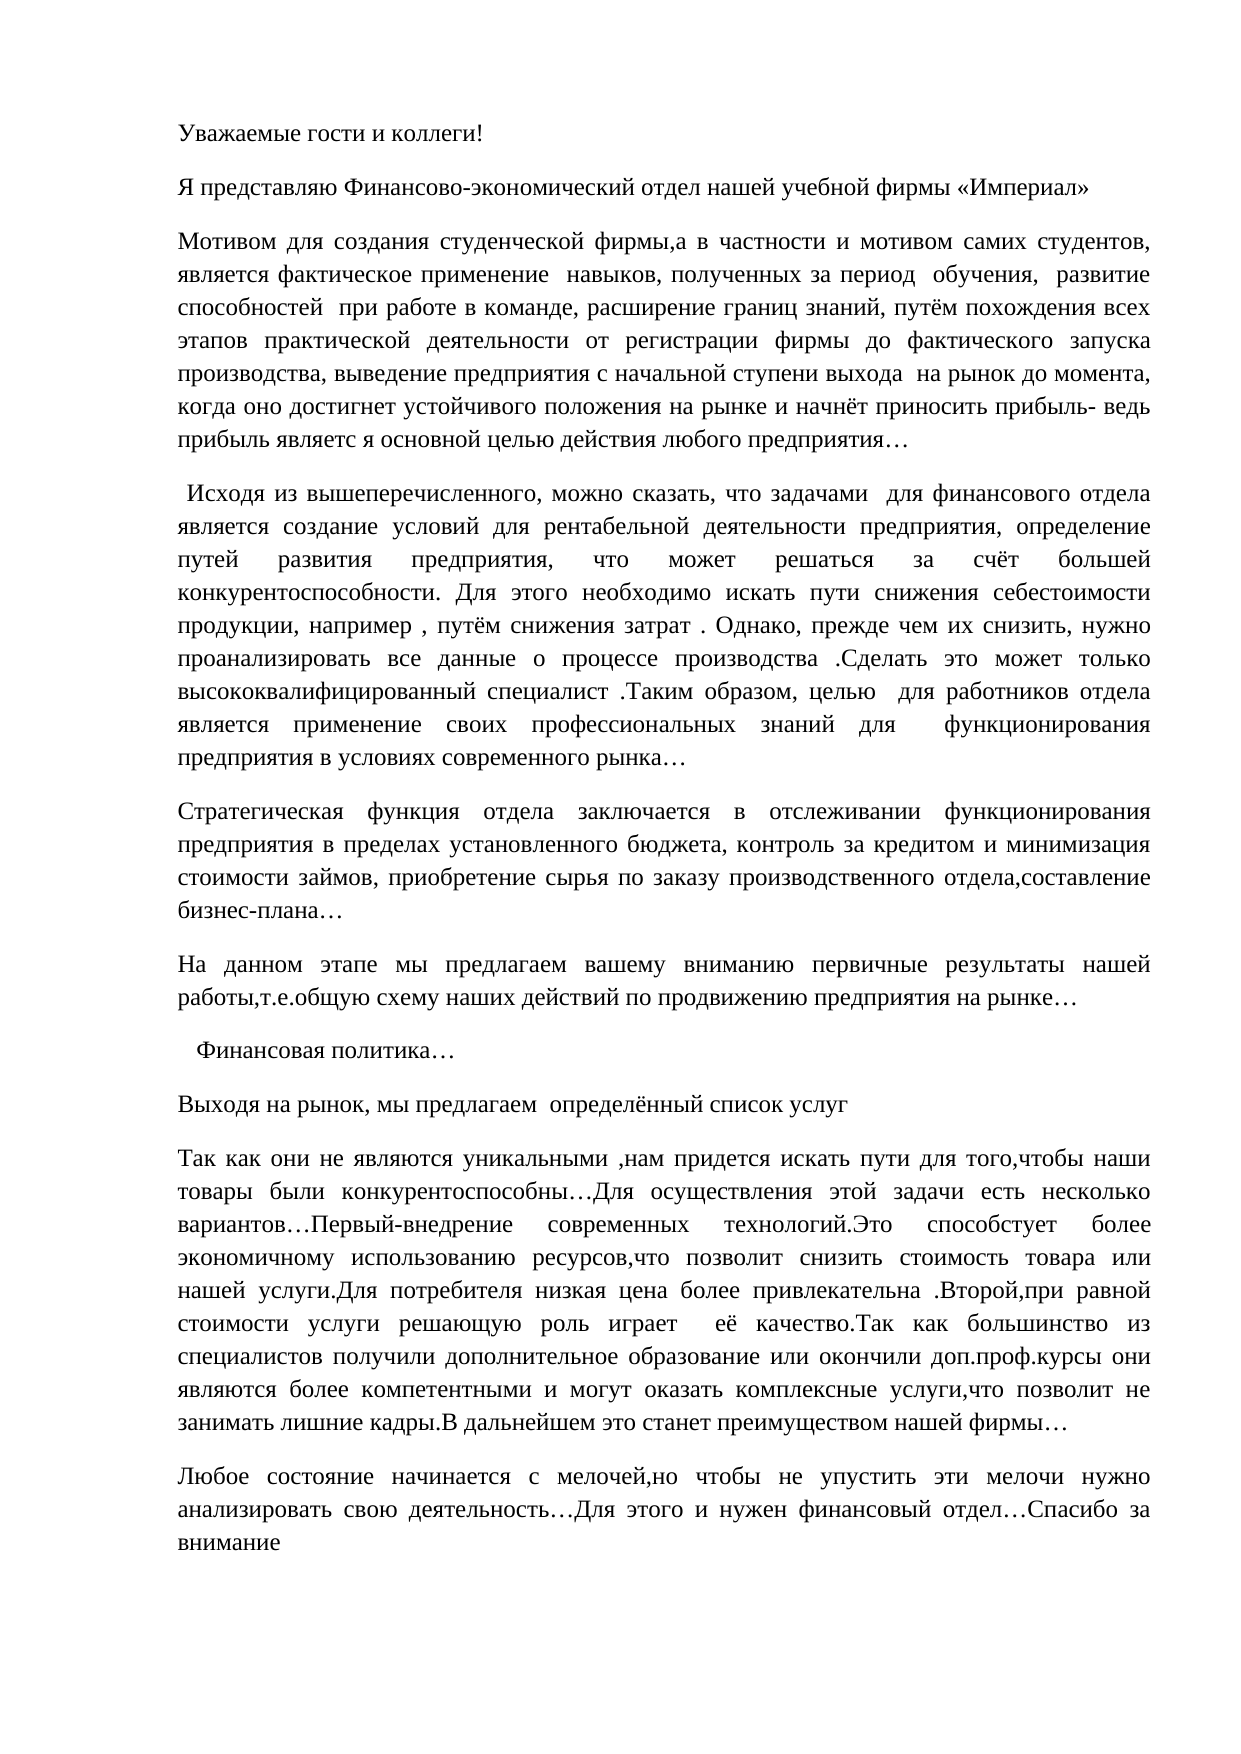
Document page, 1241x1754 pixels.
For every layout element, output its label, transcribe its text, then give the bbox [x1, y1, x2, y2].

text Любое состояние начинается с мелочей,но чтобы не упустить эти мелочи нужно анализировать свою деятельность…Для этого и нужен финансовый отдел…Спасибо за внимание [177, 1461, 1152, 1556]
text Исходя из вышеперечисленного, можно сказать, что задачами для финансового отдела является создание условий для рентабельной деятельности предприятия, определение путей развития предприятия, что может решаться за счёт большей конкурентоспособности. Для этого необходимо искать пути снижения себестоимости продукции, например , путём снижения затрат . Однако, прежде чем их снизить, нужно проанализировать все данные о процессе производства .Сделать это может только высококвалифицированный специалист .Таким образом, целью для работников отдела является применение своих профессиональных знаний для функционирования предприятия в условиях современного рынка… [177, 478, 1152, 771]
text Уважаемые гости и коллеги! [177, 118, 1152, 147]
text Стратегическая функция отдела заключается в отслеживании функционирования предприятия в пределах установленного бюджета, контроль за кредитом и минимизация стоимости займов, приобретение сырья по заказу производственного отдела,составление бизнес-плана… [177, 796, 1152, 924]
text Финансовая политика… [177, 1036, 1152, 1064]
text Так как они не являются уникальными ,нам придется искать пути для того,чтобы наши товары были конкурентоспособны…Для осуществления этой задачи есть несколько вариантов…Первый-внедрение современных технологий.Это способстует более экономичному использованию ресурсов,что позволит снизить стоимость товара или нашей услуги.Для потребителя низкая цена более привлекательна .Второй,при равной стоимости услуги решающую роль играет её качество.Так как большинство из специалистов получили дополнительное образование или окончили доп.проф.курсы они являются более компетентными и могут оказать комплексные услуги,что позволит не занимать лишние кадры.В дальнейшем это станет преимуществом нашей фирмы… [177, 1143, 1152, 1436]
text Выходя на рынок, мы предлагаем определённый список услуг [177, 1089, 1152, 1118]
text Мотивом для создания студенческой фирмы,а в частности и мотивом самих студентов, является фактическое применение навыков, полученных за период обучения, развитие способностей при работе в команде, расширение границ знаний, путём похождения всех этапов практической деятельности от регистрации фирмы до фактического запуска производства, выведение предприятия с начальной ступени выхода на рынок до момента, когда оно достигнет устойчивого положения на рынке и начнёт приносить прибыль- ведь прибыль являетс я основной целью действия любого предприятия… [177, 226, 1152, 453]
text На данном этапе мы предлагаем вашему вниманию первичные результаты нашей работы,т.е.общую схему наших действий по продвижению предприятия на рынке… [177, 949, 1152, 1011]
text Я представляю Финансово-экономический отдел нашей учебной фирмы «Империал» [177, 172, 1152, 201]
